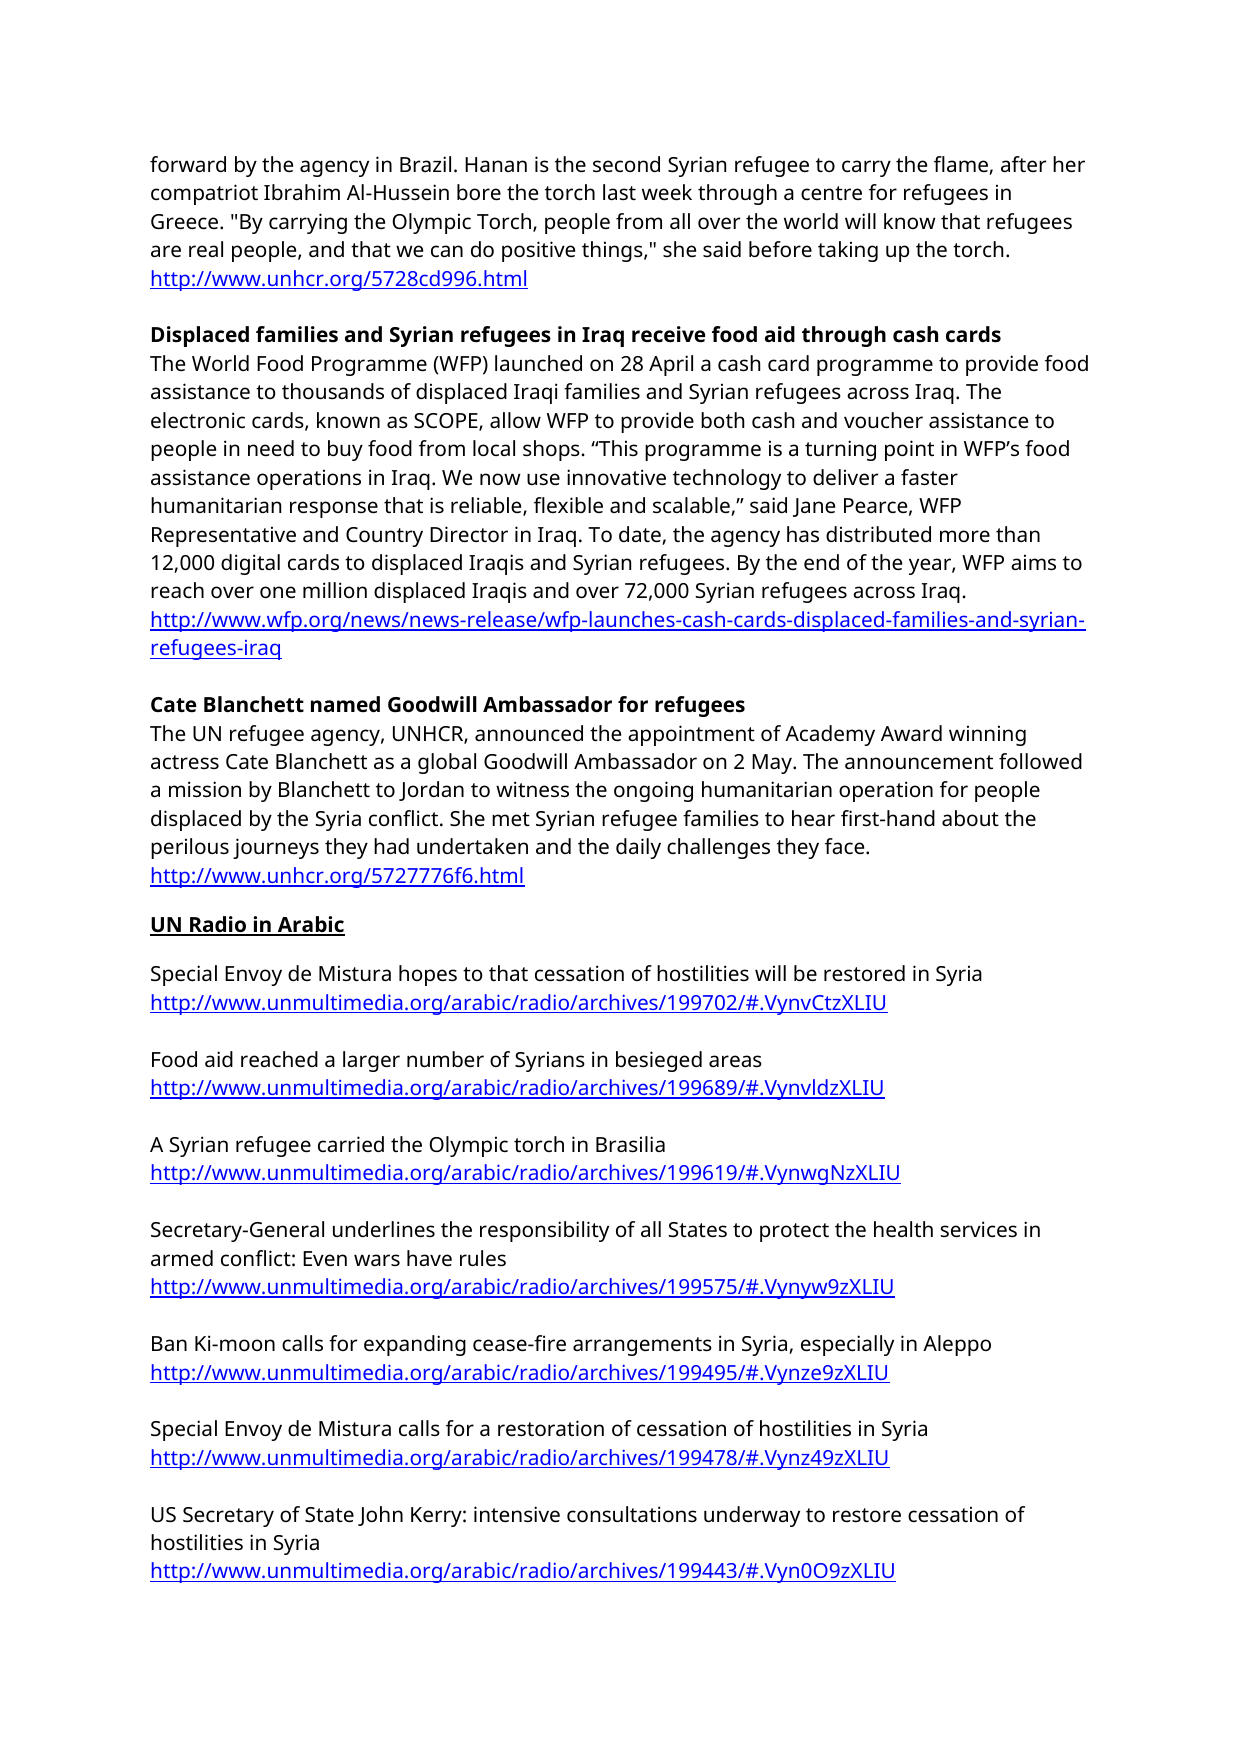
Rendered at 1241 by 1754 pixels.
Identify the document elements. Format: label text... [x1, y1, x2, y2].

text The UN refugee agency, UNHCR, announced the appointment of Academy Award winning actress Cate Blanchett as a global Goodwill Ambassador on 2 May. The announcement followed a mission by Blanchett to Jordan to witness the ongoing humanitarian operation for people displaced by the Syria conflict. She met Syrian refugee families to hear first-hand about the perilous journeys they had undertaken and the daily challenges they face. [150, 719, 1090, 861]
text http://www.unmultimedia.org/arabic/radio/archives/199689/#.VynvldzXLIU [150, 1073, 1090, 1102]
text http://www.unhcr.org/5728cd996.html [150, 264, 1090, 292]
text http://www.unmultimedia.org/arabic/radio/archives/199702/#.VynvCtzXLIU [150, 988, 1090, 1016]
text http://www.unmultimedia.org/arabic/radio/archives/199575/#.Vynyw9zXLIU [150, 1272, 1090, 1301]
text UN Radio in Arabic [150, 910, 1090, 939]
text http://www.unmultimedia.org/arabic/radio/archives/199478/#.Vynz49zXLIU [150, 1443, 1090, 1471]
text http://www.unmultimedia.org/arabic/radio/archives/199619/#.VynwgNzXLIU [150, 1158, 1090, 1187]
text The World Food Programme (WFP) launched on 28 April a cash card programme to provide food assistance to thousands of displaced Iraqi families and Syrian refugees across Iraq. The electronic cards, known as SCOPE, allow WFP to provide both cash and voucher assistance to people in need to buy food from local shops. “This programme is a turning point in WFP’s food assistance operations in Iraq. We now use innovative technology to deliver a faster humanitarian response that is reliable, flexible and scalable,” said Jane Pearce, WFP Representative and Country Director in Iraq. To date, the agency has distributed more than 12,000 digital cards to displaced Iraqis and Syrian refugees. By the end of the year, WFP aims to reach over one million displaced Iraqis and over 72,000 Syrian refugees across Iraq. [150, 349, 1090, 605]
text http://www.unmultimedia.org/arabic/radio/archives/199443/#.Vyn0O9zXLIU [150, 1557, 1090, 1585]
text http://www.unhcr.org/5727776f6.html [150, 861, 1090, 889]
text Secretary-General underlines the responsibility of all States to protect the health services in armed conflict: Even wars have rules [150, 1215, 1090, 1272]
text A Syrian refugee carried the Olympic torch in Brasilia [150, 1130, 1090, 1158]
text http://www.wfp.org/news/news-release/wfp-launches-cash-cards-displaced-families-and-syrian-refugees-iraq [150, 605, 1090, 662]
text Ban Ki-moon calls for expanding cease-fire arrangements in Syria, especially in Aleppo [150, 1329, 1090, 1358]
text Cate Blanchett named Goodwill Ambassador for refugees [150, 690, 1090, 719]
text Food aid reached a larger number of Syrians in besieged areas [150, 1045, 1090, 1073]
text Displaced families and Syrian refugees in Iraq receive food aid through cash cards [150, 321, 1090, 349]
text http://www.unmultimedia.org/arabic/radio/archives/199495/#.Vynze9zXLIU [150, 1358, 1090, 1386]
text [150, 150, 1090, 264]
text Special Envoy de Mistura hopes to that cessation of hostilities will be restored in Syria [150, 959, 1090, 988]
text US Secretary of State John Kerry: intensive consultations underway to restore cessation of hostilities in Syria [150, 1500, 1090, 1557]
text Special Envoy de Mistura calls for a restoration of cessation of hostilities in Syria [150, 1414, 1090, 1443]
